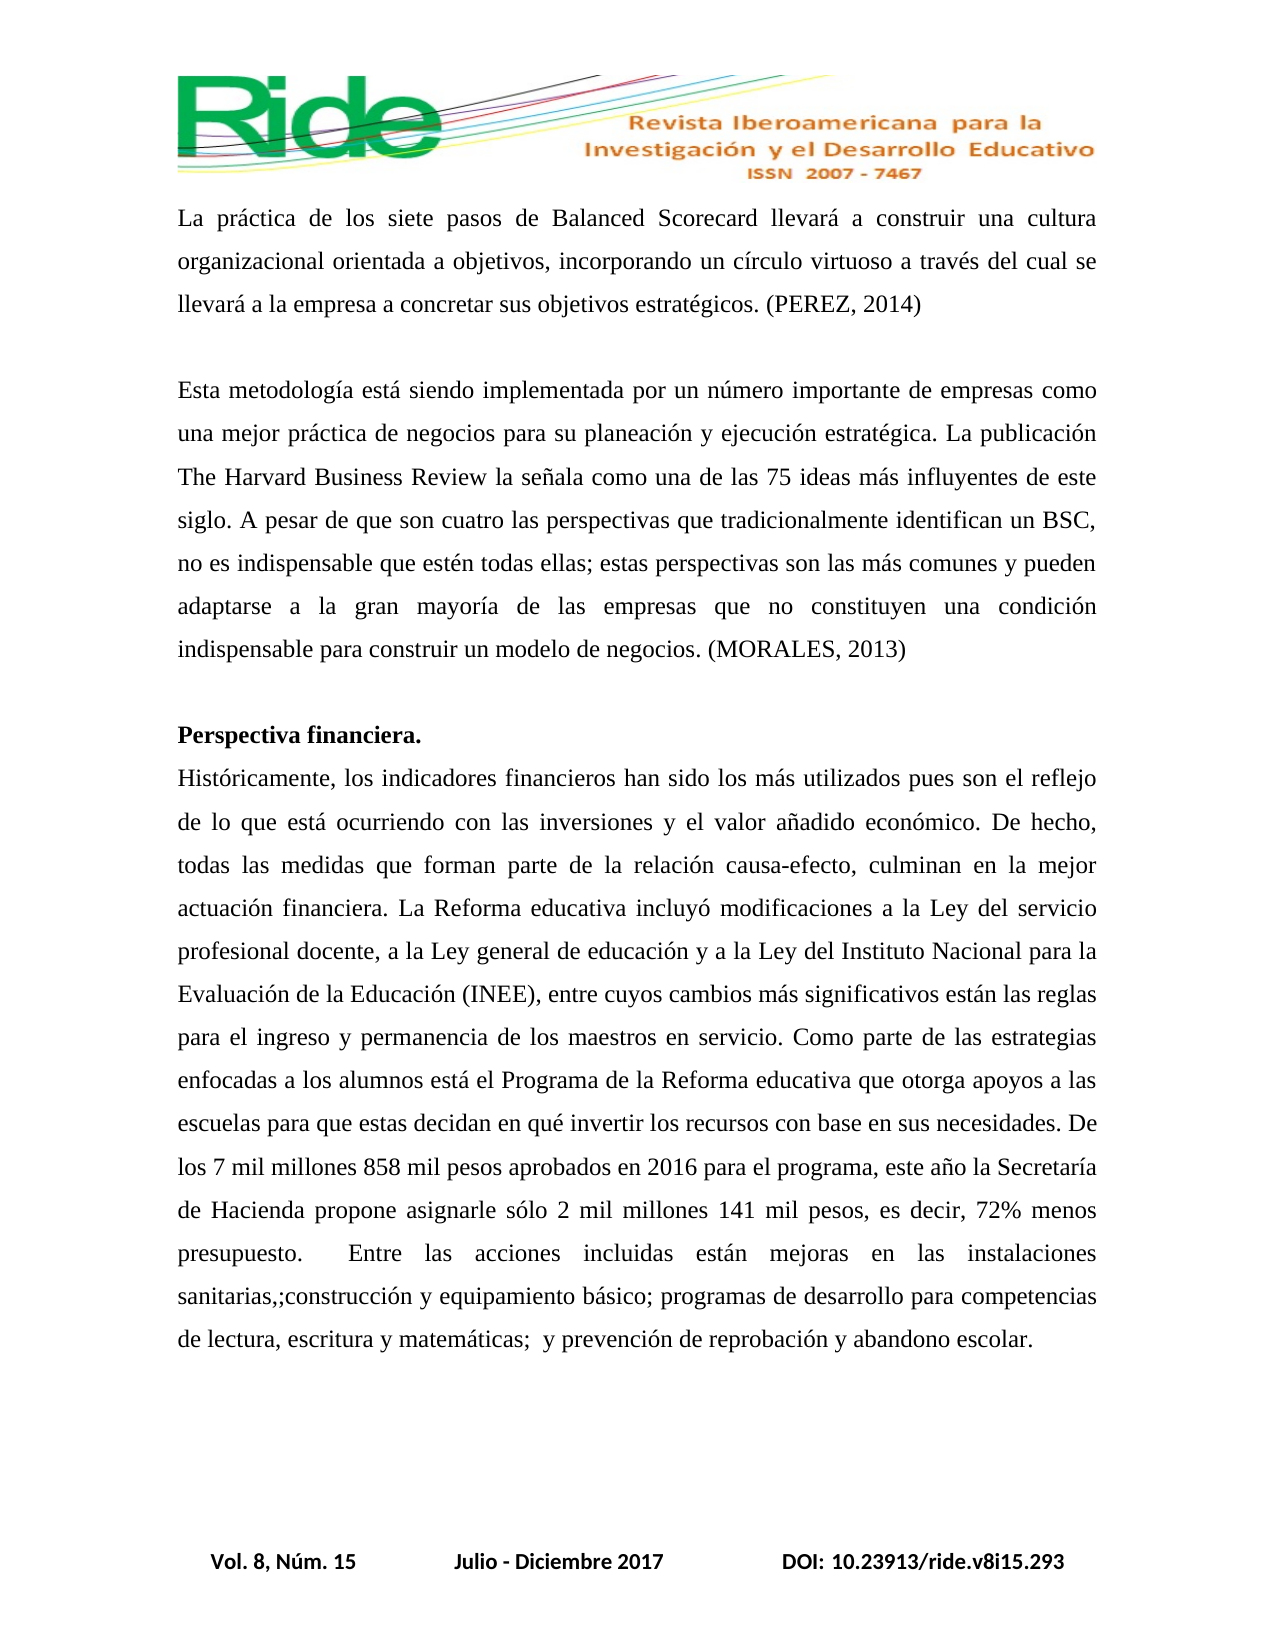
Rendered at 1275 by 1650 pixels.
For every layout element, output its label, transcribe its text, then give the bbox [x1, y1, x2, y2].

text La práctica de los siete pasos de Balanced Scorecard llevará a construir una cultura organizacional orientada a objetivos, incorporando un círculo virtuoso a través del cual se llevará a la empresa a concretar sus objetivos estratégicos. [177, 203, 1098, 318]
text Perspectiva financiera. [177, 720, 1098, 749]
picture [177, 75, 1098, 183]
text Esta metodología está siendo implementada por un número importante de empresas como una mejor práctica de negocios para su planeación y ejecución estratégica. La publicación The Harvard Business Review la señala como una de las 75 ideas más influyentes de este siglo. A pesar de que son cuatro las perspectivas que tradicionalmente identifican un BSC, no es indispensable que estén todas ellas; estas perspectivas son las más comunes y pueden adaptarse a la gran mayoría de las empresas que no constituyen una condición indispensable para construir un modelo de negocios. [177, 375, 1098, 663]
text Históricamente, los indicadores financieros han sido los más utilizados pues son el reflejo de lo que está ocurriendo con las inversiones y el valor añadido económico. De hecho, todas las medidas que forman parte de la relación causa-efecto, culminan en la mejor actuación financiera. La Reforma educativa incluyó modificaciones a la Ley del servicio profesional docente, a la Ley general de educación y a la Ley del Instituto Nacional para la Evaluación de la Educación (INEE), entre cuyos cambios más significativos están las reglas para el ingreso y permanencia de los maestros en servicio. Como parte de las estrategias enfocadas a los alumnos está el Programa de la Reforma educativa que otorga apoyos a las escuelas para que estas decidan en qué invertir los recursos con base en sus necesidades. De los 7 mil millones 858 mil pesos aprobados en 2016 para el programa, este año la Secretaría de Hacienda propone asignarle sólo 2 mil millones 141 mil pesos, es decir, 72% menos presupuesto. Entre las acciones incluidas están mejoras en las instalaciones sanitarias,;construcción y equipamiento básico; programas de desarrollo para competencias de lectura, escritura y matemáticas; y prevención de reprobación y abandono escolar. [177, 763, 1098, 1353]
